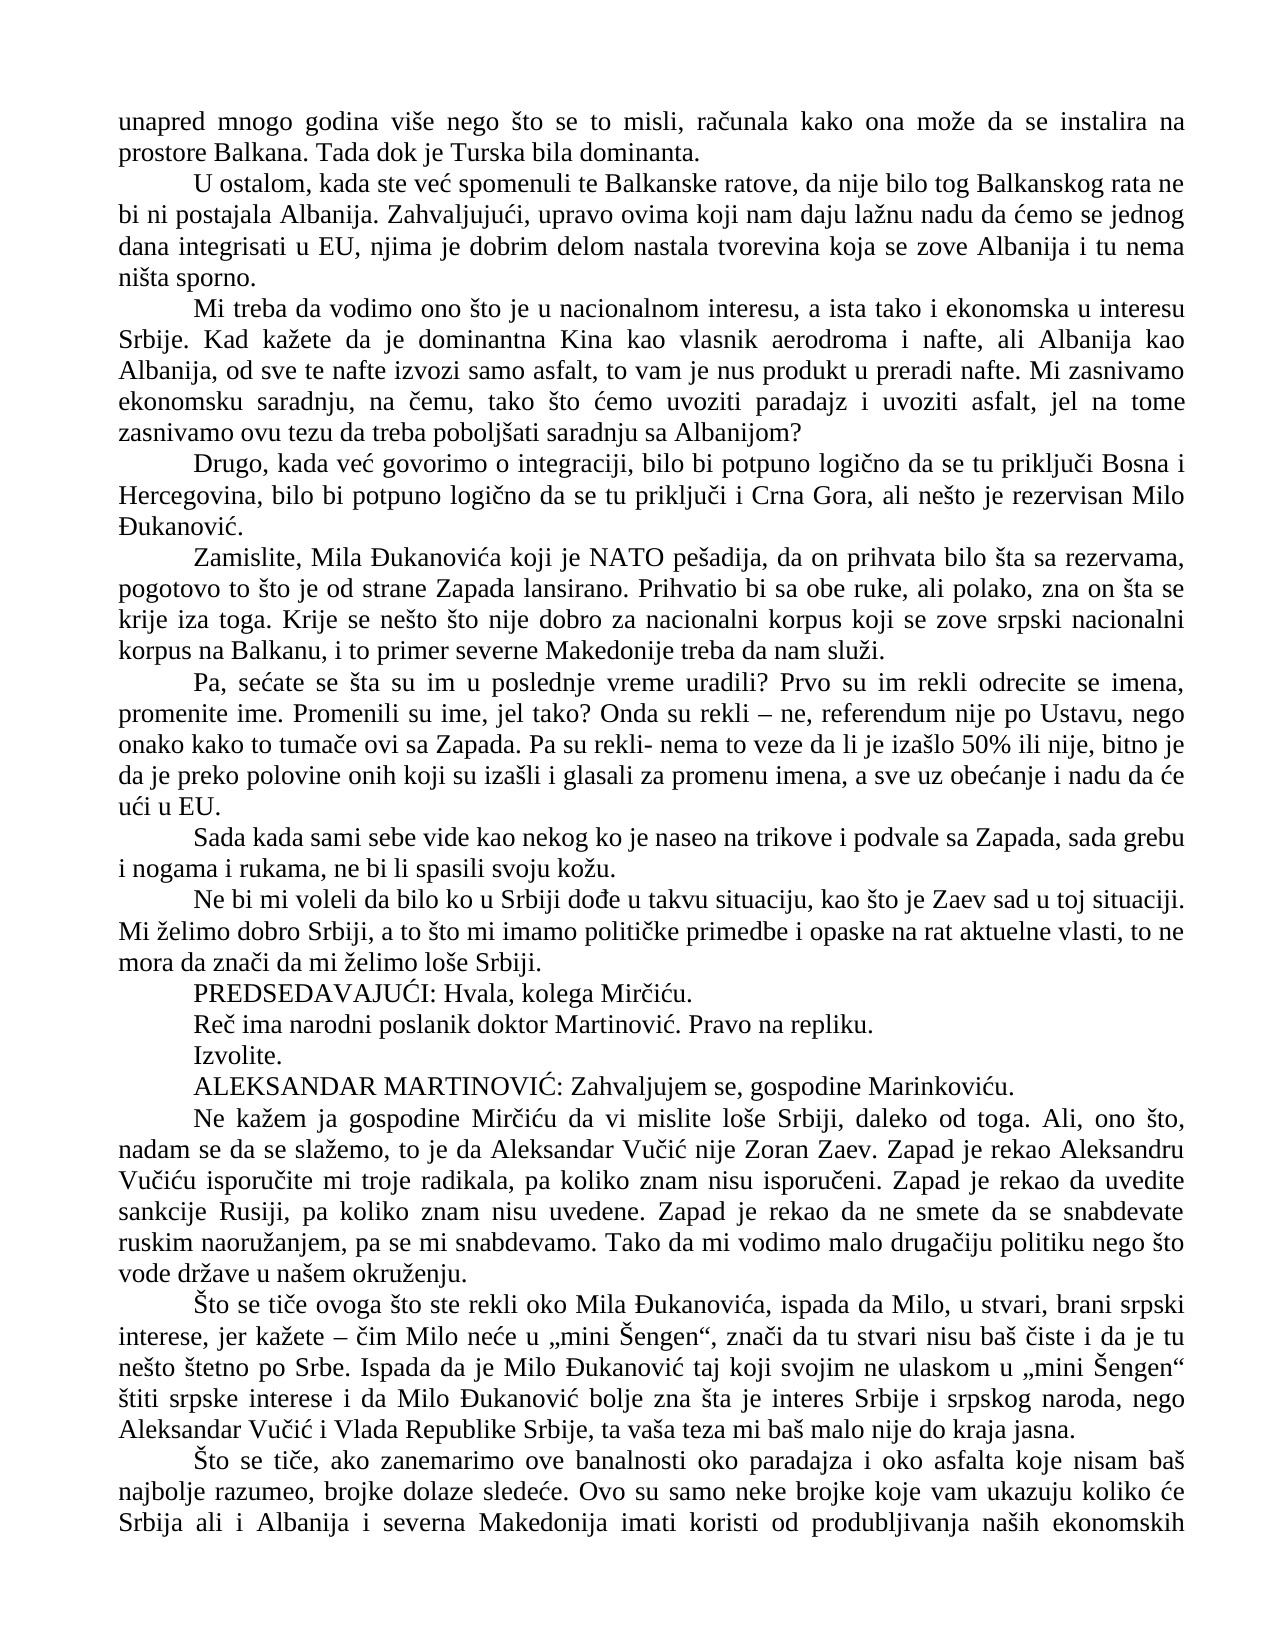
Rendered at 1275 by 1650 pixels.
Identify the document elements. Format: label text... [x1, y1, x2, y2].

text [118, 105, 1186, 167]
text Izvolite. [118, 1039, 1186, 1071]
text Ne bi mi voleli da bilo ko u Srbiji dođe u takvu situaciju, kao što je Zaev sad u toj situaciji. Mi želimo dobro Srbiji, a to što mi imamo političke primedbe i opaske na rat aktuelne vlasti, to ne mora da znači da mi želimo loše Srbiji. [118, 884, 1186, 977]
text PREDSEDAVAJUĆI: Hvala, kolega Mirčiću. [118, 977, 1186, 1008]
text Pa, sećate se šta su im u poslednje vreme uradili? Prvo su im rekli odrecite se imena, promenite ime. Promenili su ime, jel tako? Onda su rekli – ne, referendum nije po Ustavu, nego onako kako to tumače ovi sa Zapada. Pa su rekli- nema to veze da li je izašlo 50% ili nije, bitno je da je preko polovine onih koji su izašli i glasali za promenu imena, a sve uz obećanje i nadu da će ući u EU. [118, 666, 1186, 821]
text Drugo, kada već govorimo o integraciji, bilo bi potpuno logično da se tu priključi Bosna i Hercegovina, bilo bi potpuno logično da se tu priključi i Crna Gora, ali nešto je rezervisan Milo Đukanović. [118, 448, 1186, 541]
text ALEKSANDAR MARTINOVIĆ: Zahvaljujem se, gospodine Marinkoviću. [118, 1071, 1186, 1102]
text Mi treba da vodimo ono što je u nacionalnom interesu, a ista tako i ekonomska u interesu Srbije. Kad kažete da je dominantna Kina kao vlasnik aerodroma i nafte, ali Albanija kao Albanija, od sve te nafte izvozi samo asfalt, to vam je nus produkt u preradi nafte. Mi zasnivamo ekonomsku saradnju, na čemu, tako što ćemo uvoziti paradajz i uvoziti asfalt, jel na tome zasnivamo ovu tezu da treba poboljšati saradnju sa Albanijom? [118, 292, 1186, 448]
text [118, 1444, 1186, 1538]
text U ostalom, kada ste već spomenuli te Balkanske ratove, da nije bilo tog Balkanskog rata ne bi ni postajala Albanija. Zahvaljujući, upravo ovima koji nam daju lažnu nadu da ćemo se jednog dana integrisati u EU, njima je dobrim delom nastala tvorevina koja se zove Albanija i tu nema ništa sporno. [118, 167, 1186, 292]
text Zamislite, Mila Đukanovića koji je NATO pešadija, da on prihvata bilo šta sa rezervama, pogotovo to što je od strane Zapada lansirano. Prihvatio bi sa obe ruke, ali polako, zna on šta se krije iza toga. Krije se nešto što nije dobro za nacionalni korpus koji se zove srpski nacionalni korpus na Balkanu, i to primer severne Makedonije treba da nam služi. [118, 541, 1186, 666]
text Reč ima narodni poslanik doktor Martinović. Pravo na repliku. [118, 1008, 1186, 1039]
text Ne kažem ja gospodine Mirčiću da vi mislite loše Srbiji, daleko od toga. Ali, ono što, nadam se da se slažemo, to je da Aleksandar Vučić nije Zoran Zaev. Zapad je rekao Aleksandru Vučiću isporučite mi troje radikala, pa koliko znam nisu isporučeni. Zapad je rekao da uvedite sankcije Rusiji, pa koliko znam nisu uvedene. Zapad je rekao da ne smete da se snabdevate ruskim naoružanjem, pa se mi snabdevamo. Tako da mi vodimo malo drugačiju politiku nego što vode države u našem okruženju. [118, 1102, 1186, 1288]
text Sada kada sami sebe vide kao nekog ko je naseo na trikove i podvale sa Zapada, sada grebu i nogama i rukama, ne bi li spasili svoju kožu. [118, 821, 1186, 884]
text Što se tiče ovoga što ste rekli oko Mila Đukanovića, ispada da Milo, u stvari, brani srpski interese, jer kažete – čim Milo neće u „mini Šengen“, znači da tu stvari nisu baš čiste i da je tu nešto štetno po Srbe. Ispada da je Milo Đukanović taj koji svojim ne ulaskom u „mini Šengen“ štiti srpske interese i da Milo Đukanović bolje zna šta je interes Srbije i srpskog naroda, nego Aleksandar Vučić i Vlada Republike Srbije, ta vaša teza mi baš malo nije do kraja jasna. [118, 1288, 1186, 1444]
